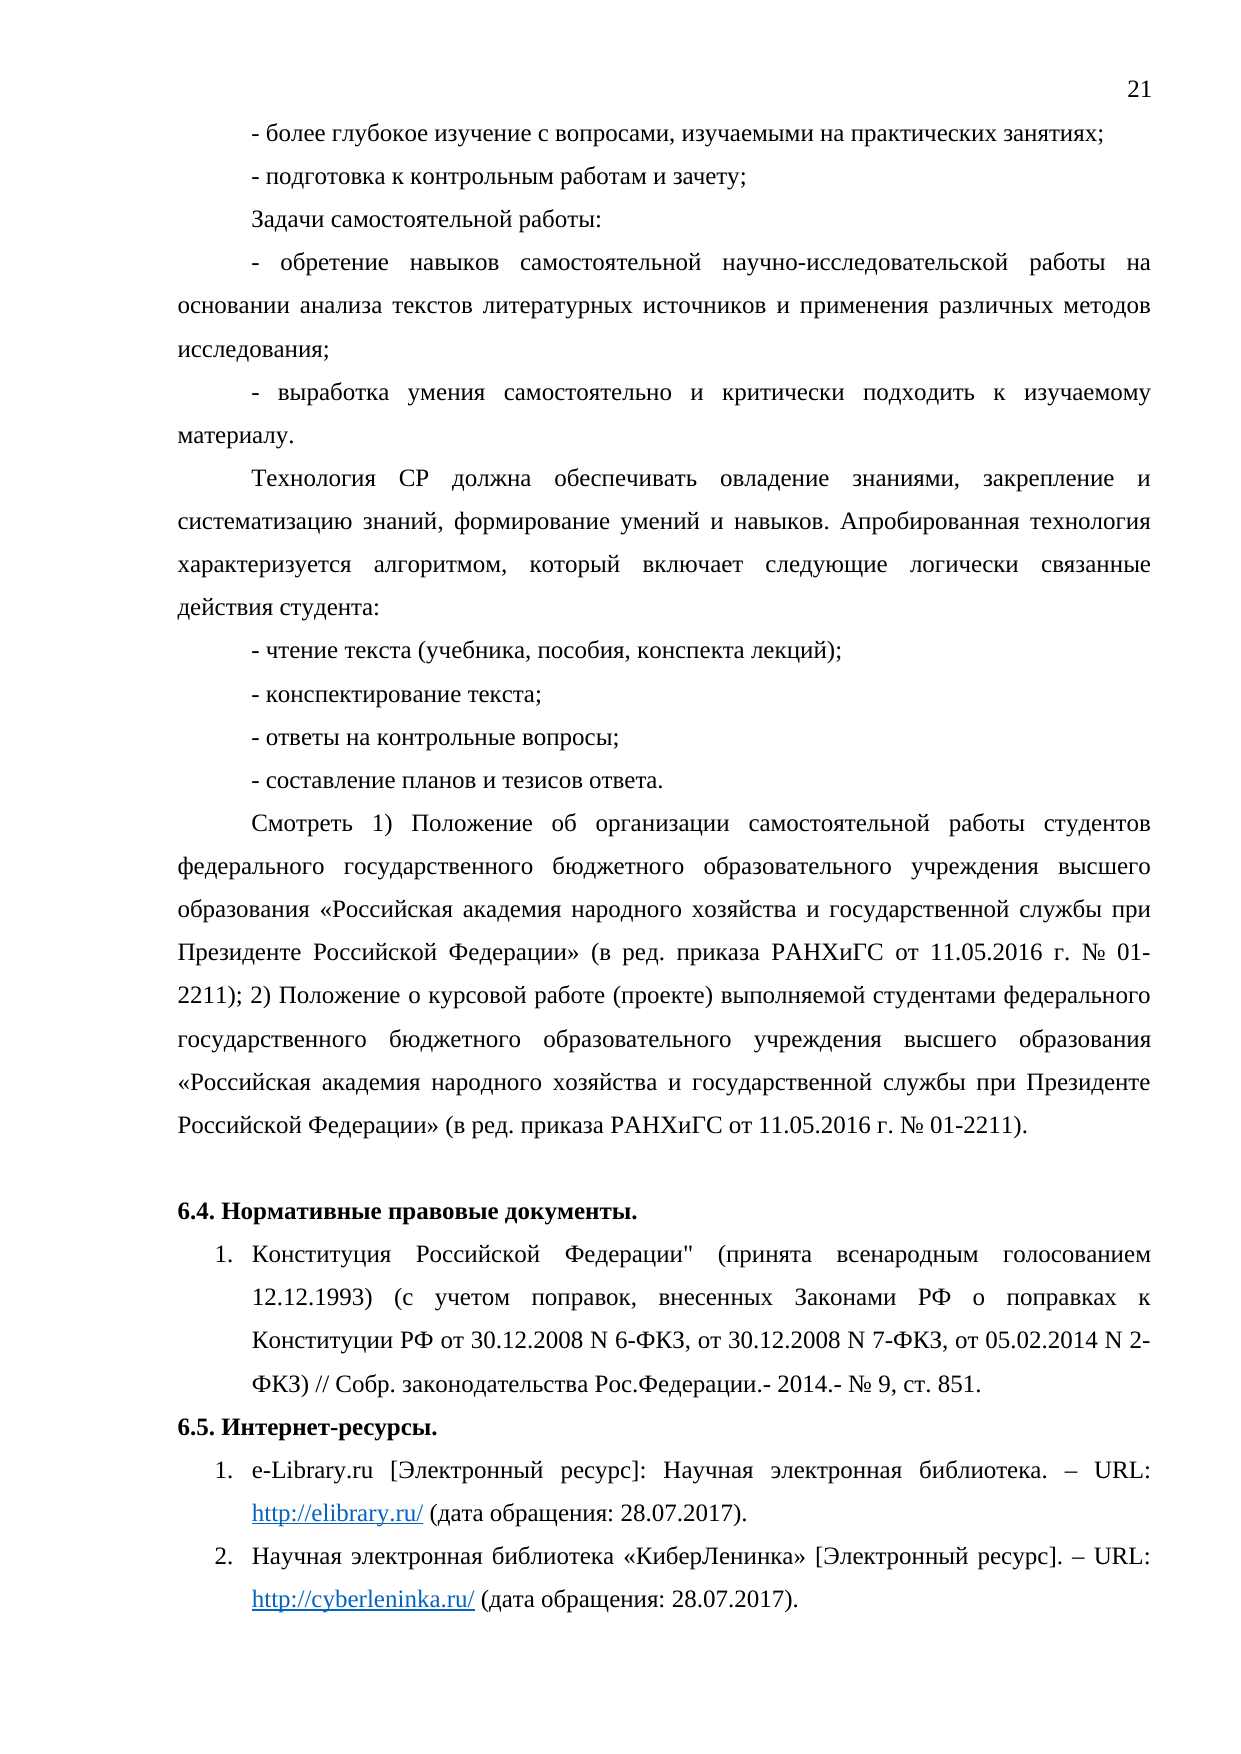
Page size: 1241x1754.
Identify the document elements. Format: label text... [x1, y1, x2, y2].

text - чтение текста (учебника, пособия, конспекта лекций); [177, 636, 1152, 664]
text Задачи самостоятельной работы: [177, 204, 1152, 233]
text - выработка умения самостоятельно и критически подходить к изучаемому материалу. [177, 377, 1152, 449]
text Смотреть 1) Положение об организации самостоятельной работы студентов федерального государственного бюджетного образовательного учреждения высшего образования «Российская академия народного хозяйства и государственной службы при Президенте Российской Федерации» (в ред. приказа РАНХиГС от 11.05.2016 г. № 01-2211); 2) Положение о курсовой работе (проекте) выполняемой студентами федерального государственного бюджетного образовательного учреждения высшего образования «Российская академия народного хозяйства и государственной службы при Президенте Российской Федерации» (в ред. приказа РАНХиГС от 11.05.2016 г. № 01-2211). [177, 808, 1152, 1139]
text 6.5. Интернет-ресурсы. [177, 1412, 1152, 1441]
list e-Library.ru [Электронный ресурс]: Научная электронная библиотека. – URL: http://elibrary.ru/ (дата обращения: 28.07.2017). [214, 1455, 1152, 1527]
text - составление планов и тезисов ответа. [177, 765, 1152, 794]
list Научная электронная библиотека «КиберЛенинка» [Электронный ресурс]. – URL: http://cyberleninka.ru/ (дата обращения: 28.07.2017). [214, 1541, 1152, 1613]
text - подготовка к контрольным работам и зачету; [177, 161, 1152, 190]
text - ответы на контрольные вопросы; [177, 722, 1152, 751]
list Конституция Российской Федерации" (принята всенародным голосованием 12.12.1993) (с учетом поправок, внесенных Законами РФ о поправках к Конституции РФ от 30.12.2008 N 6-ФКЗ, от 30.12.2008 N 7-ФКЗ, от 05.02.2014 N 2-ФКЗ) // Собр. законодательства Рос.Федерации.- 2014.- № 9, ст. 851. [214, 1239, 1152, 1397]
text - более глубокое изучение с вопросами, изучаемыми на практических занятиях; [177, 118, 1152, 147]
text - обретение навыков самостоятельной научно-исследовательской работы на основании анализа текстов литературных источников и применения различных методов исследования; [177, 247, 1152, 362]
text 6.4. Нормативные правовые документы. [177, 1196, 1152, 1225]
text Технология СР должна обеспечивать овладение знаниями, закрепление и систематизацию знаний, формирование умений и навыков. Апробированная технология характеризуется алгоритмом, который включает следующие логически связанные действия студента: [177, 463, 1152, 621]
text - конспектирование текста; [177, 679, 1152, 707]
